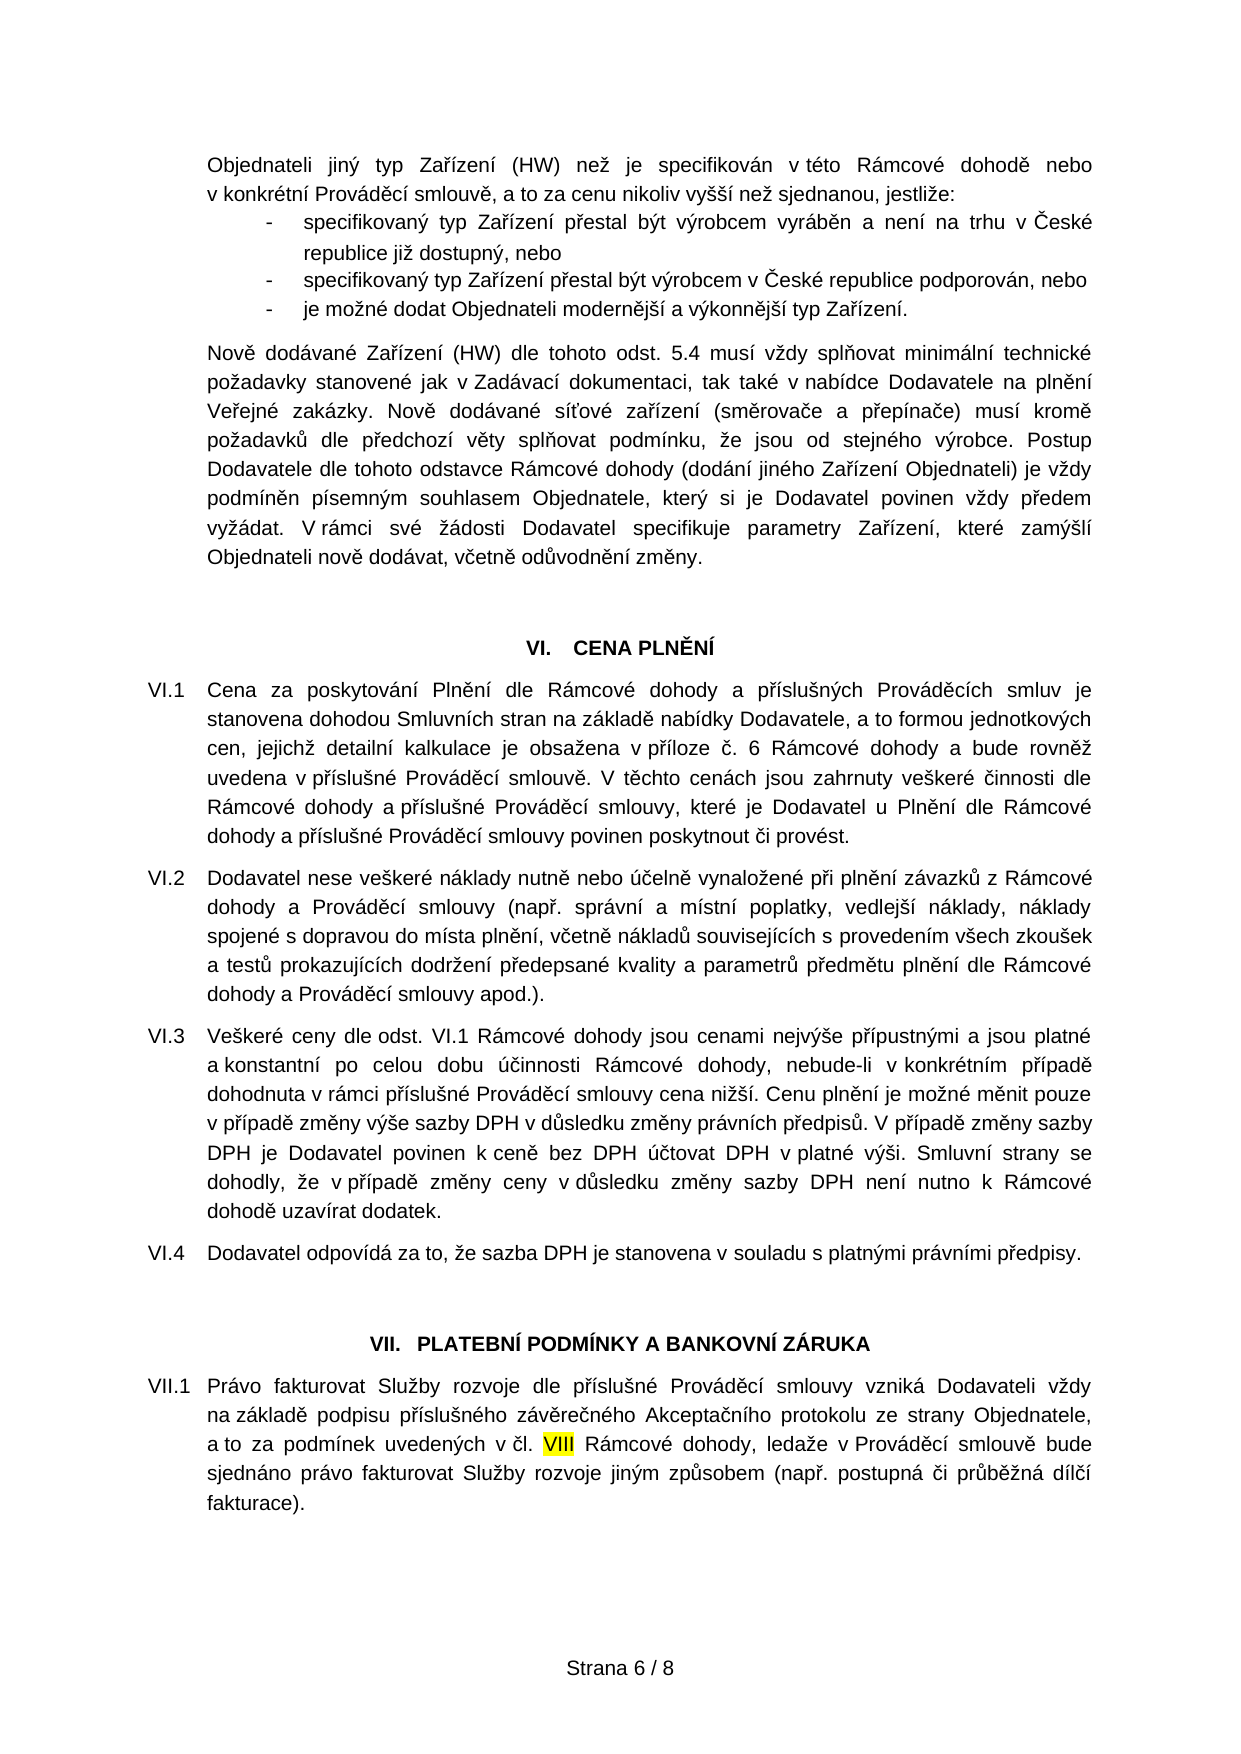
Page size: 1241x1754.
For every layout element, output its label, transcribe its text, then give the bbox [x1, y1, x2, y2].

list specifikovaný typ Zařízení přestal být výrobcem v České republice podporován, nebo [266, 264, 1092, 293]
list Veškeré ceny dle odst. 6.1 Rámcové dohody jsou cenami nejvýše přípustnými a jsou platné a konstantní po celou dobu účinnosti Rámcové dohody, nebude-li v konkrétním případě dohodnuta v rámci příslušné Prováděcí smlouvy cena nižší. Cenu plnění je možné měnit pouze v případě změny výše sazby DPH v důsledku změny právních předpisů. V případě změny sazby DPH je Dodavatel povinen k ceně bez DPH účtovat DPH v platné výši. Smluvní strany se dohodly, že v případě změny ceny v důsledku změny sazby DPH není nutno k Rámcové dohodě uzavírat dodatek. [148, 1018, 1092, 1223]
list Právo fakturovat Služby rozvoje dle příslušné Prováděcí smlouvy vzniká Dodavateli vždy na základě podpisu příslušného závěrečného Akceptačního protokolu ze strany Objednatele, a to za podmínek uvedených v čl. VIII Rámcové dohody, ledaže v Prováděcí smlouvě bude sjednáno právo fakturovat Služby rozvoje jiným způsobem (např. postupná či průběžná dílčí fakturace). [148, 1368, 1092, 1514]
subtitle PLATEBNÍ PODMÍNKY A BANKOVNÍ ZÁRUKA [148, 1327, 1092, 1356]
list specifikovaný typ Zařízení přestal být výrobcem vyráběn a není na trhu v České republice již dostupný, nebo [266, 206, 1092, 264]
list Dodavatel odpovídá za to, že sazba DPH je stanovena v souladu s platnými právními předpisy. [148, 1235, 1092, 1264]
list Cena za poskytování Plnění dle Rámcové dohody a příslušných Prováděcích smluv je stanovena dohodou Smluvních stran na základě nabídky Dodavatele, a to formou jednotkových cen, jejichž detailní kalkulace je obsažena v příloze č. 6 Rámcové dohody a bude rovněž uvedena v příslušné Prováděcí smlouvě. V těchto cenách jsou zahrnuty veškeré činnosti dle Rámcové dohody a příslušné Prováděcí smlouvy, které je Dodavatel u Plnění dle Rámcové dohody a příslušné Prováděcí smlouvy povinen poskytnout či provést. [148, 673, 1092, 848]
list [148, 148, 1092, 206]
subtitle CENA PLNĚNÍ [148, 631, 1092, 660]
text Nově dodávané Zařízení (HW) dle tohoto odst. 5.4 musí vždy splňovat minimální technické požadavky stanovené jak v Zadávací dokumentaci, tak také v nabídce Dodavatele na plnění Veřejné zakázky. Nově dodávané síťové zařízení (směrovače a přepínače) musí kromě požadavků dle předchozí věty splňovat podmínku, že jsou od stejného výrobce. Postup Dodavatele dle tohoto odstavce Rámcové dohody (dodání jiného Zařízení Objednateli) je vždy podmíněn písemným souhlasem Objednatele, který si je Dodavatel povinen vždy předem vyžádat. V rámci své žádosti Dodavatel specifikuje parametry Zařízení, které zamýšlí Objednateli nově dodávat, včetně odůvodnění změny. [207, 335, 1092, 568]
list je možné dodat Objednateli modernější a výkonnější typ Zařízení. [266, 293, 1092, 323]
list Dodavatel nese veškeré náklady nutně nebo účelně vynaložené při plnění závazků z Rámcové dohody a Prováděcí smlouvy (např. správní a místní poplatky, vedlejší náklady, náklady spojené s dopravou do místa plnění, včetně nákladů souvisejících s provedením všech zkoušek a testů prokazujících dodržení předepsané kvality a parametrů předmětu plnění dle Rámcové dohody a Prováděcí smlouvy apod.). [148, 860, 1092, 1006]
